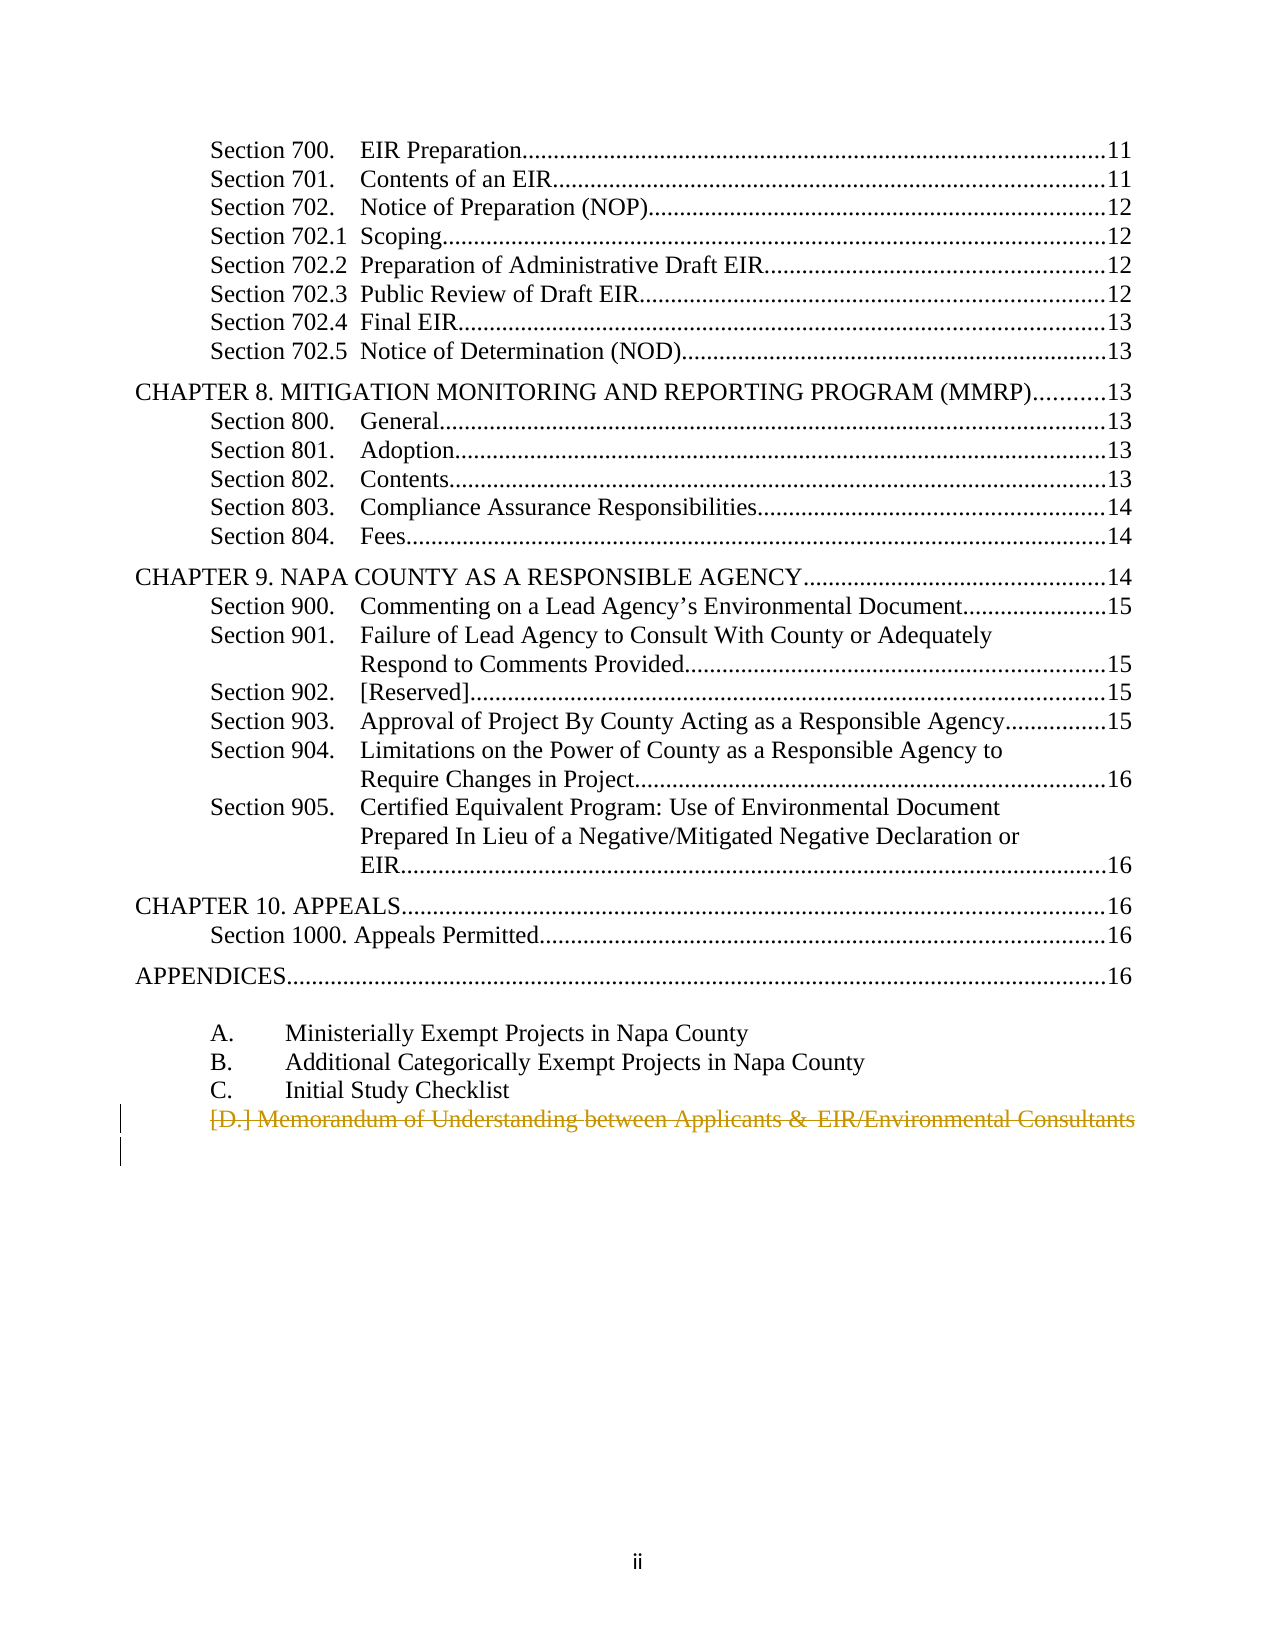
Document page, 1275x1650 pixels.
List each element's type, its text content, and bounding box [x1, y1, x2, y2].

list Additional Categorically Exempt Projects in Napa County [210, 1047, 1140, 1076]
list Initial Study Checklist [210, 1076, 1140, 1104]
list Ministerially Exempt Projects in Napa County [210, 1018, 1140, 1047]
